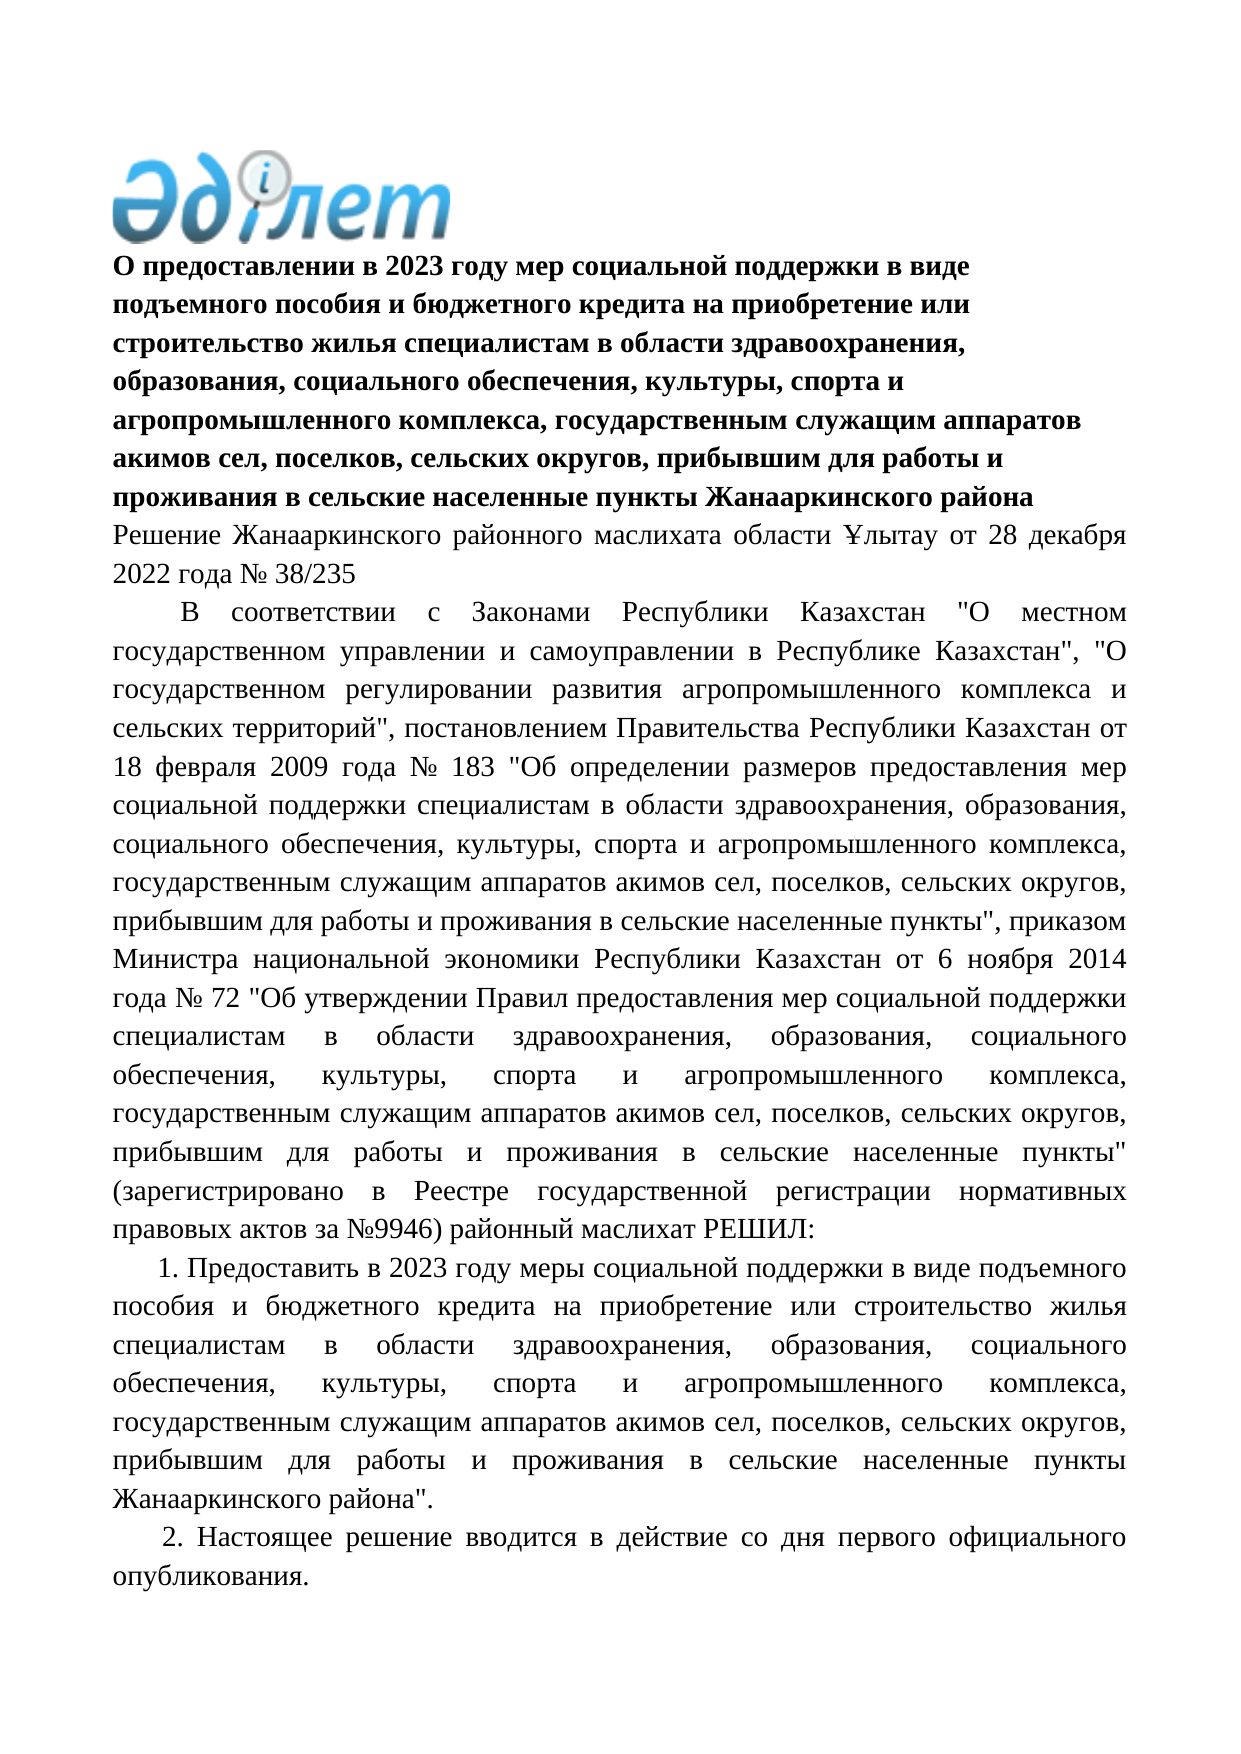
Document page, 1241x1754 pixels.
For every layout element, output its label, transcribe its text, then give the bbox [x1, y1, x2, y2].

text О предоставлении в 2023 году мер социальной поддержки в виде подъемного пособия и бюджетного кредита на приобретение или строительство жилья специалистам в области здравоохранения, образования, социального обеспечения, культуры, спорта и агропромышленного комплекса, государственным служащим аппаратов акимов сел, поселков, сельских округов, прибывшим для работы и проживания в сельские населенные пункты Жанааркинского района [112, 248, 1128, 512]
text Решение Жанааркинского районного маслихата области Ұлытау от 28 декабря 2022 года № 38/235 [112, 517, 1128, 589]
text В соответствии с Законами Республики Казахстан "О местном государственном управлении и самоуправлении в Республике Казахстан", "О государственном регулировании развития агропромышленного комплекса и сельских территорий", постановлением Правительства Республики Казахстан от 18 февраля 2009 года № 183 "Об определении размеров предоставления мер социальной поддержки специалистам в области здравоохранения, образования, социального обеспечения, культуры, спорта и агропромышленного комплекса, государственным служащим аппаратов акимов сел, поселков, сельских округов, прибывшим для работы и проживания в сельские населенные пункты", приказом Министра национальной экономики Республики Казахстан от 6 ноября 2014 года № 72 "Об утверждении Правил предоставления мер социальной поддержки специалистам в области здравоохранения, образования, социального обеспечения, культуры, спорта и агропромышленного комплекса, государственным служащим аппаратов акимов сел, поселков, сельских округов, прибывшим для работы и проживания в сельские населенные пункты" (зарегистрировано в Реестре государственной регистрации нормативных правовых актов за №9946) районный маслихат РЕШИЛ: [112, 594, 1128, 1245]
text 2. Настоящее решение вводится в действие со дня первого официального опубликования. [112, 1519, 1128, 1592]
text 1. Предоставить в 2023 году меры социальной поддержки в виде подъемного пособия и бюджетного кредита на приобретение или строительство жилья специалистам в области здравоохранения, образования, социального обеспечения, культуры, спорта и агропромышленного комплекса, государственным служащим аппаратов акимов сел, поселков, сельских округов, прибывшим для работы и проживания в сельские населенные пункты Жанааркинского района". [112, 1250, 1128, 1514]
picture [112, 150, 451, 244]
